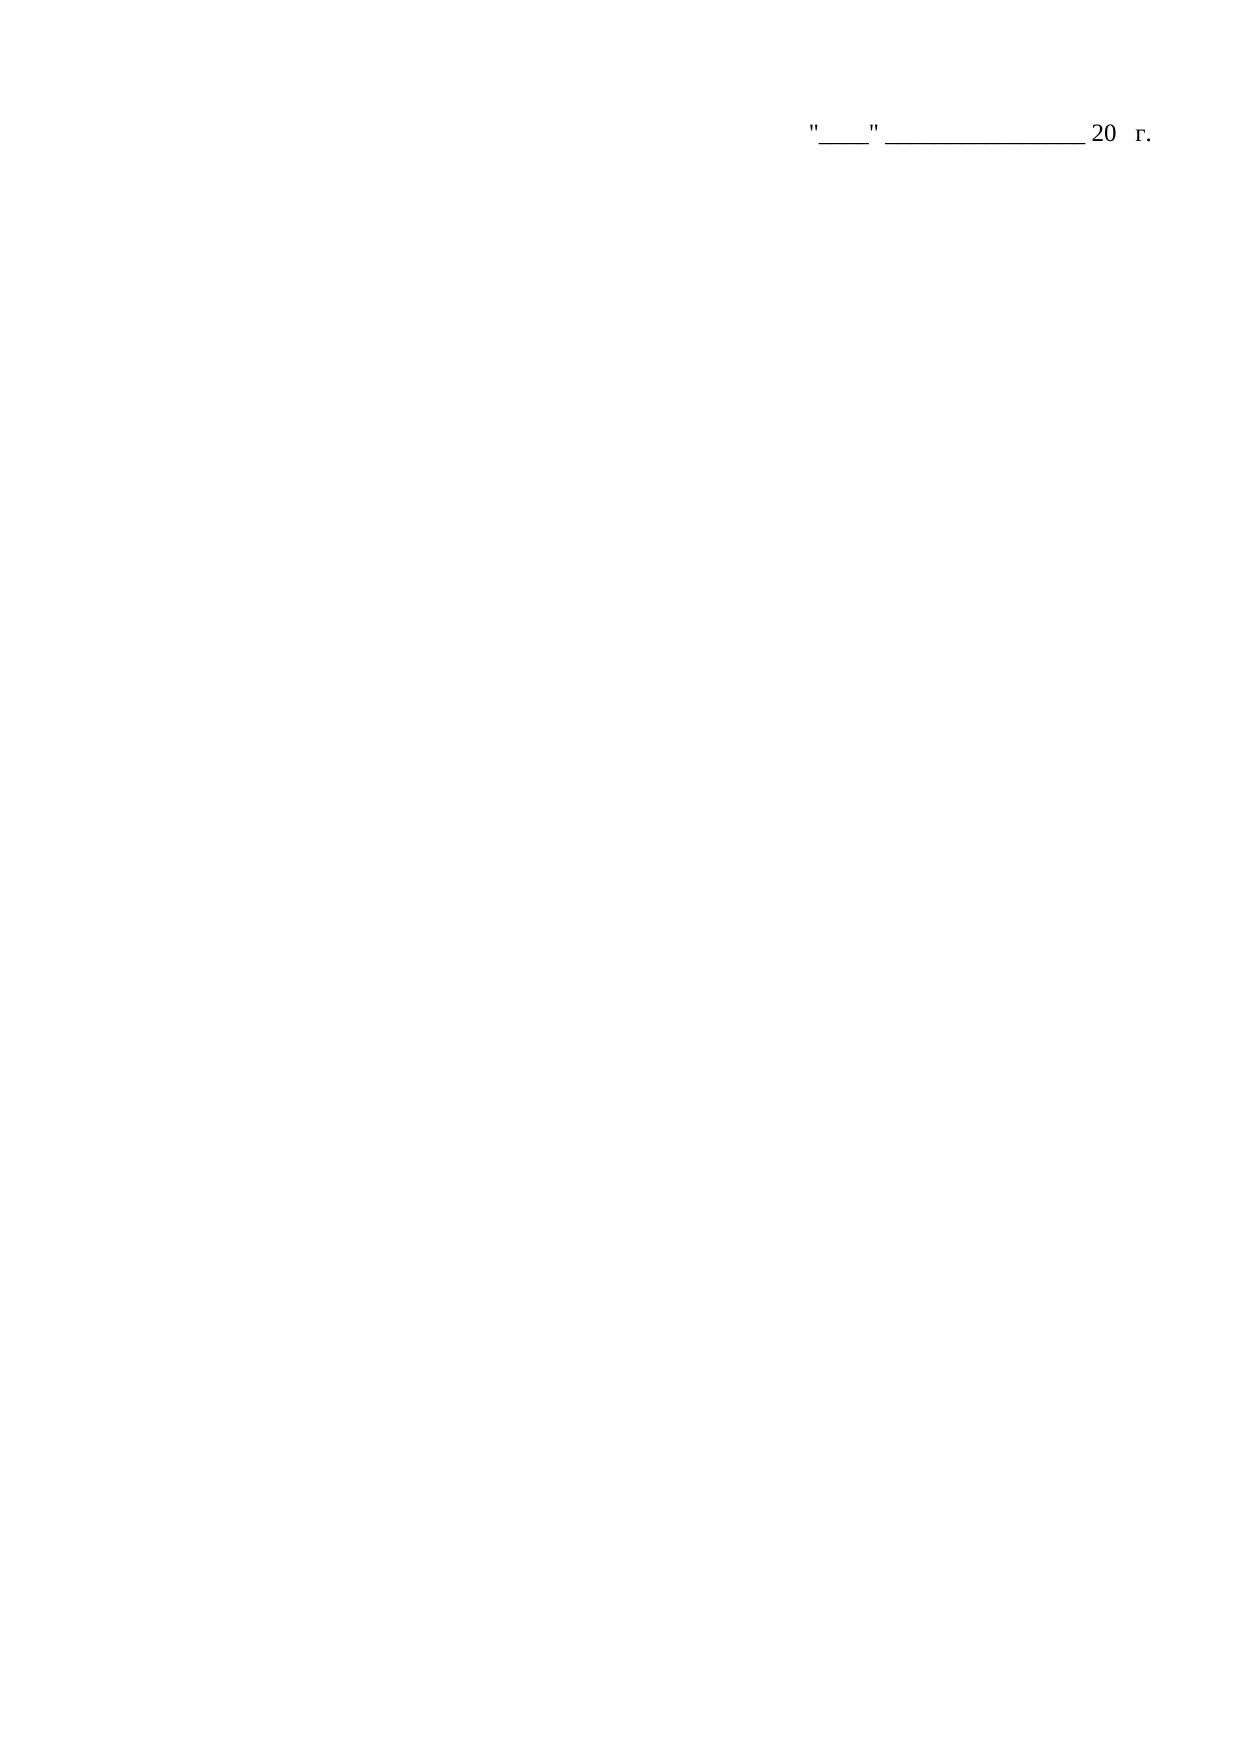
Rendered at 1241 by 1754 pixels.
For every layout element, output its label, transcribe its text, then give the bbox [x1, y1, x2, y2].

text "____" ________________ 20 г. [177, 118, 1152, 147]
